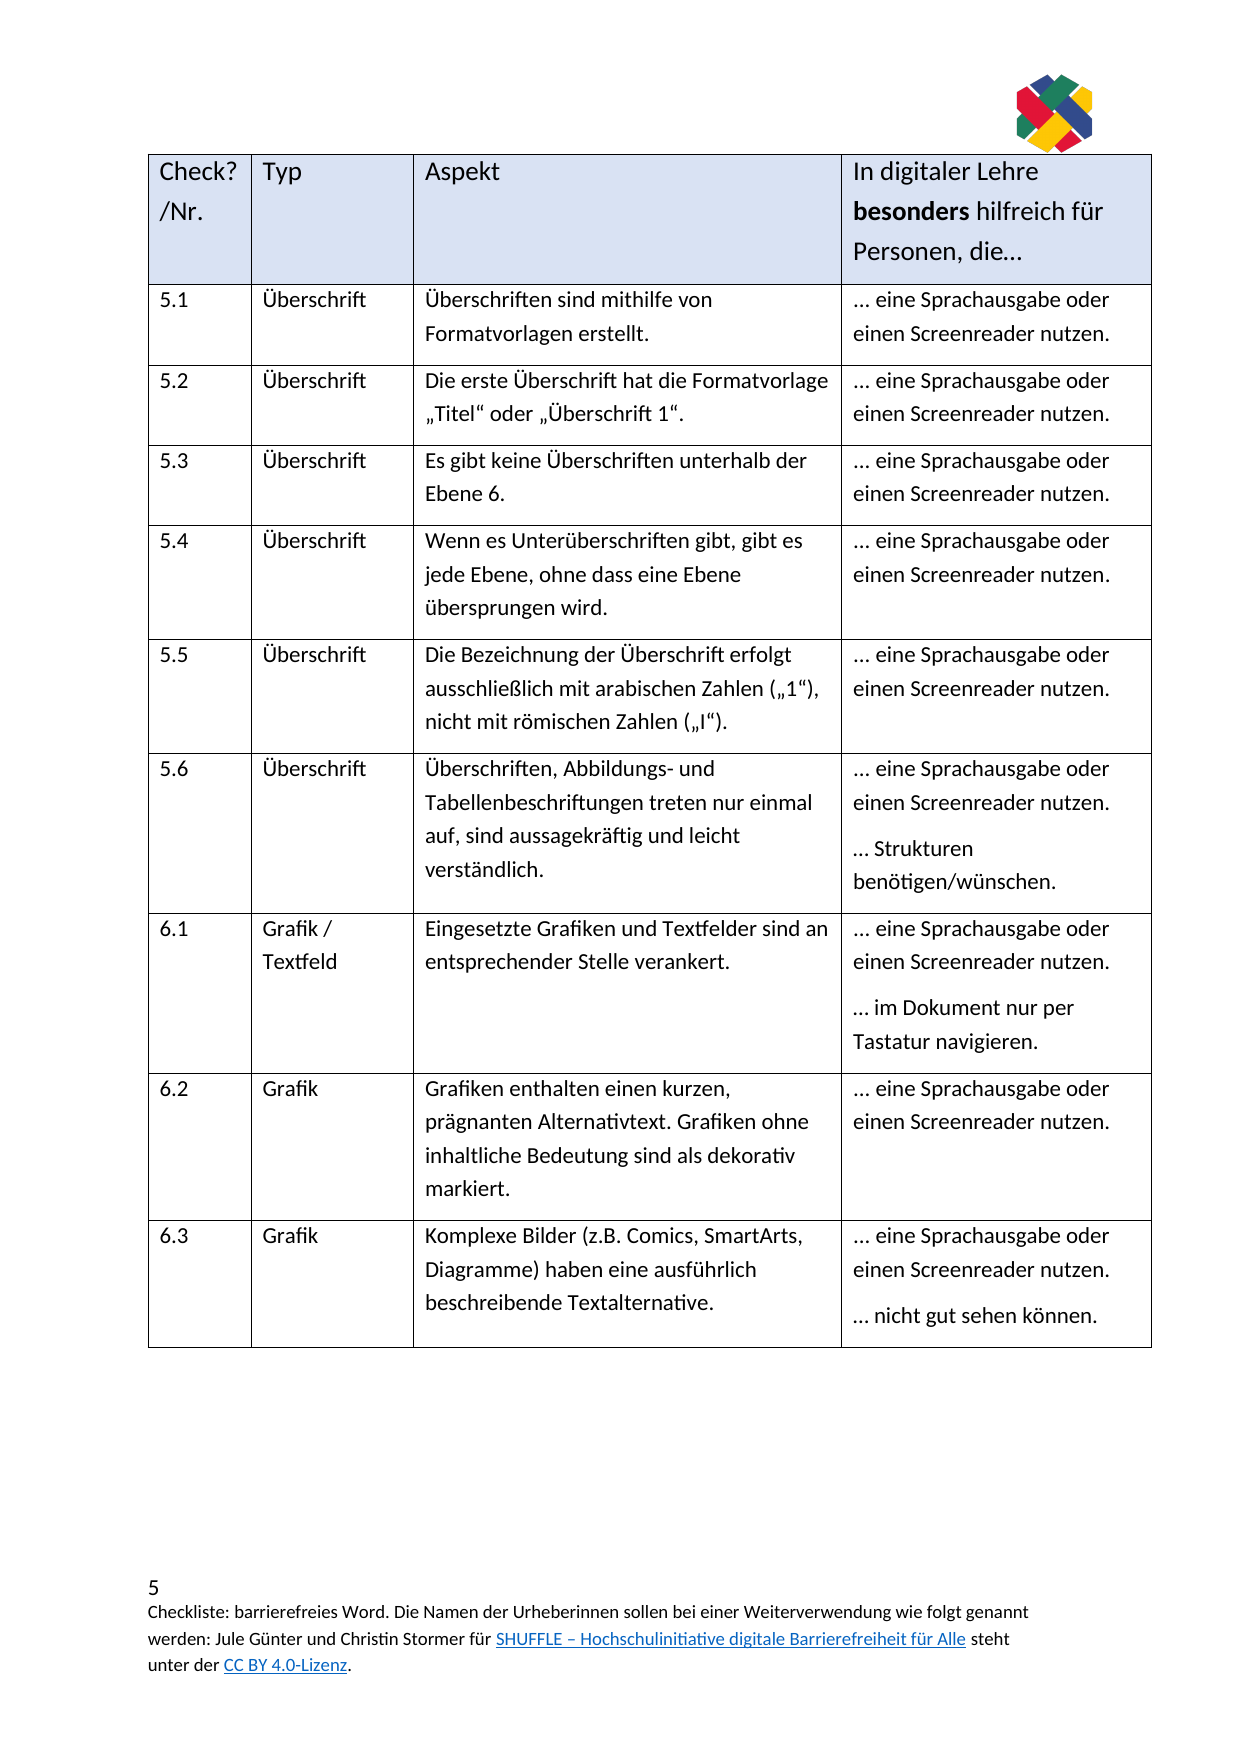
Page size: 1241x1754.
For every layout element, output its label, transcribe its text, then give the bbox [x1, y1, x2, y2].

table_cell ... eine Sprachausgabe oder einen Screenreader nutzen. … nicht gut sehen können. [842, 1221, 1151, 1347]
table_cell Überschriften, Abbildungs- und Tabellenbeschriftungen treten nur einmal auf, sind aussagekräftig und leicht verständlich. [414, 754, 841, 913]
table_cell Grafiken enthalten einen kurzen, prägnanten Alternativtext. Grafiken ohne inhaltliche Bedeutung sind als dekorativ markiert. [414, 1074, 841, 1220]
table_cell Überschrift [252, 526, 413, 639]
table_cell Grafik / Textfeld [252, 914, 413, 1073]
table_header In digitaler Lehre besonders hilfreich für Personen, die… [842, 155, 1151, 284]
table_header Check? /Nr. [149, 155, 251, 284]
table_cell Wenn es Unterüberschriften gibt, gibt es jede Ebene, ohne dass eine Ebene übersprungen wird. [414, 526, 841, 639]
table_cell Überschrift [252, 366, 413, 445]
table_cell Grafik [252, 1221, 413, 1347]
table_cell ... eine Sprachausgabe oder einen Screenreader nutzen. [842, 1074, 1151, 1220]
picture [1015, 73, 1093, 154]
table_cell Eingesetzte Grafiken und Textfelder sind an entsprechender Stelle verankert. [414, 914, 841, 1073]
table_cell ... eine Sprachausgabe oder einen Screenreader nutzen. [842, 526, 1151, 639]
table_cell Komplexe Bilder (z.B. Comics, SmartArts, Diagramme) haben eine ausführlich beschreibende Textalternative. [414, 1221, 841, 1347]
table_cell 5.2 [149, 366, 251, 445]
table_header Aspekt [414, 155, 841, 284]
table_cell 5.4 [149, 526, 251, 639]
table_cell Die Bezeichnung der Überschrift erfolgt ausschließlich mit arabischen Zahlen („1“), nicht mit römischen Zahlen („I“). [414, 640, 841, 753]
table_cell ... eine Sprachausgabe oder einen Screenreader nutzen. … Strukturen benötigen/wünschen. [842, 754, 1151, 913]
table_cell 5.6 [149, 754, 251, 913]
table_cell ... eine Sprachausgabe oder einen Screenreader nutzen. [842, 640, 1151, 753]
table_cell 5.1 [149, 285, 251, 365]
table_cell Überschriften sind mithilfe von Formatvorlagen erstellt. [414, 285, 841, 365]
table_cell ... eine Sprachausgabe oder einen Screenreader nutzen. [842, 285, 1151, 365]
table_cell Grafik [252, 1074, 413, 1220]
table_cell Überschrift [252, 754, 413, 913]
table_cell Überschrift [252, 285, 413, 365]
table_cell 6.1 [149, 914, 251, 1073]
table_cell Überschrift [252, 446, 413, 525]
table_cell 5.5 [149, 640, 251, 753]
table_cell 6.2 [149, 1074, 251, 1220]
table_cell 6.3 [149, 1221, 251, 1347]
table_cell Es gibt keine Überschriften unterhalb der Ebene 6. [414, 446, 841, 525]
table_header Typ [252, 155, 413, 284]
table_cell Überschrift [252, 640, 413, 753]
table_cell 5.3 [149, 446, 251, 525]
table_cell ... eine Sprachausgabe oder einen Screenreader nutzen. … im Dokument nur per Tastatur navigieren. [842, 914, 1151, 1073]
table_cell ... eine Sprachausgabe oder einen Screenreader nutzen. [842, 446, 1151, 525]
table_cell Die erste Überschrift hat die Formatvorlage „Titel“ oder „Überschrift 1“. [414, 366, 841, 445]
table_cell ... eine Sprachausgabe oder einen Screenreader nutzen. [842, 366, 1151, 445]
